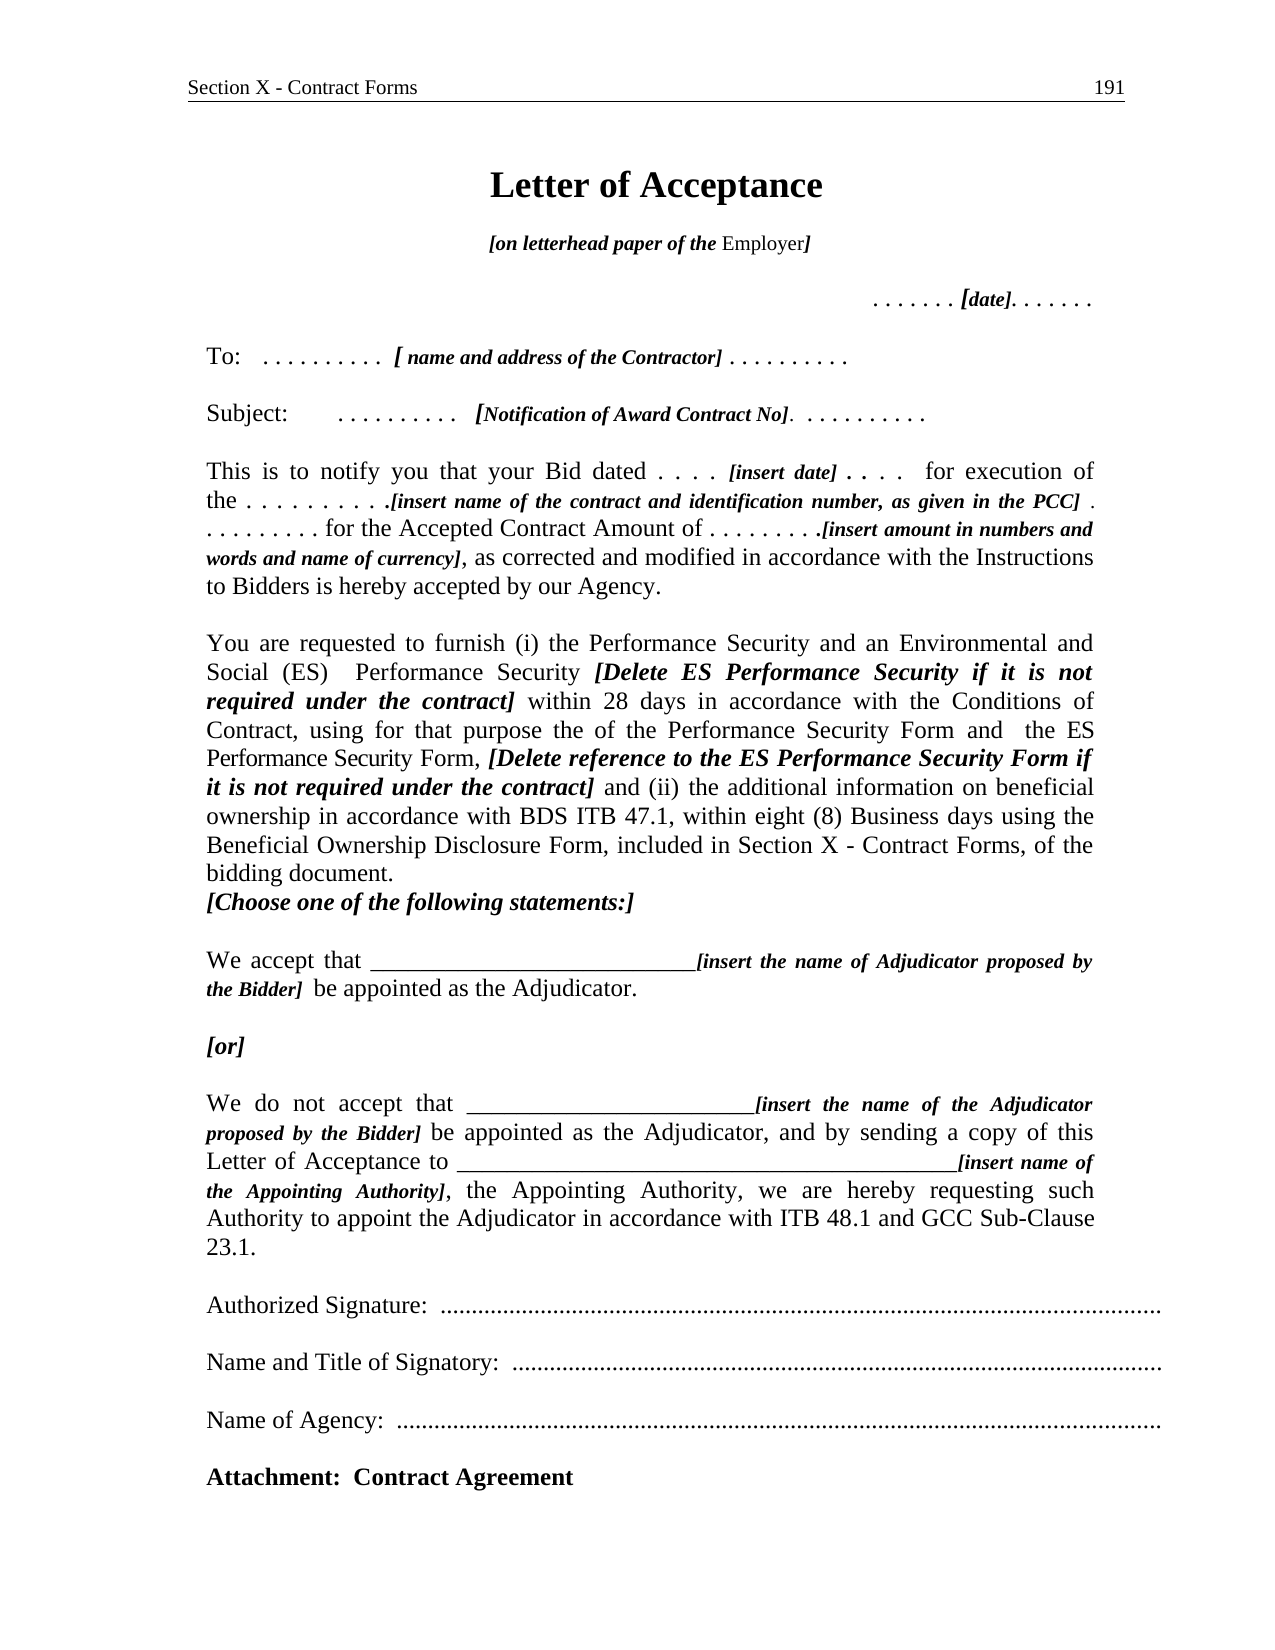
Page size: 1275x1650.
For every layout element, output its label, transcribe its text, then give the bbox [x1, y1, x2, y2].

text Name and Title of Signatory: [206, 1347, 1095, 1376]
text Authorized Signature: [206, 1290, 1095, 1318]
text Subject: . . . . . . . . . . [Notification of Award Contract No]. . . . . . . . . . . [206, 398, 1095, 427]
text [on letterhead paper of the Employer] [206, 231, 1095, 255]
text To: . . . . . . . . . . [ name and address of the Contractor] . . . . . . . . . . [206, 341, 1095, 370]
text We accept that __________________________[insert the name of Adjudicator proposed by the Bidder] be appointed as the Adjudicator. [206, 945, 1095, 1002]
text Name of Agency: [206, 1405, 1095, 1433]
text [Choose one of the following statements:] [206, 887, 1095, 916]
text This is to notify you that your Bid dated . . . . [insert date] . . . . for execution of the . . . . . . . . . .[insert name of the contract and identification number, as given in the PCC] . . . . . . . . . . for the Accepted Contract Amount of . . . . . . . . .[insert amount in numbers and words and name of currency], as corrected and modified in accordance with the Instructions to Bidders is hereby accepted by our Agency. [206, 456, 1095, 600]
text We do not accept that _______________________[insert the name of the Adjudicator proposed by the Bidder] be appointed as the Adjudicator, and by sending a copy of this Letter of Acceptance to ________________________________________[insert name of the Appointing Authority], the Appointing Authority, we are hereby requesting such Authority to appoint the Adjudicator in accordance with ITB 48.1 and GCC Sub-Clause 23.1. [206, 1088, 1095, 1261]
text You are requested to furnish (i) the Performance Security and an Environmental and Social (ES) Performance Security [Delete ES Performance Security if it is not required under the contract] within 28 days in accordance with the Conditions of Contract, using for that purpose the of the Performance Security Form and the ES Performance Security Form, [Delete reference to the ES Performance Security Form if it is not required under the contract] and (ii) the additional information on beneficial ownership in accordance with BDS ITB 47.1, within eight (8) Business days using the Beneficial Ownership Disclosure Form, included in Section X - Contract Forms, of the bidding document. [206, 628, 1095, 887]
subtitle Letter of Acceptance [187, 162, 1125, 206]
text Attachment: Contract Agreement [206, 1462, 1095, 1491]
text . . . . . . . [date]. . . . . . . [206, 283, 1095, 312]
text [or] [206, 1031, 1095, 1060]
